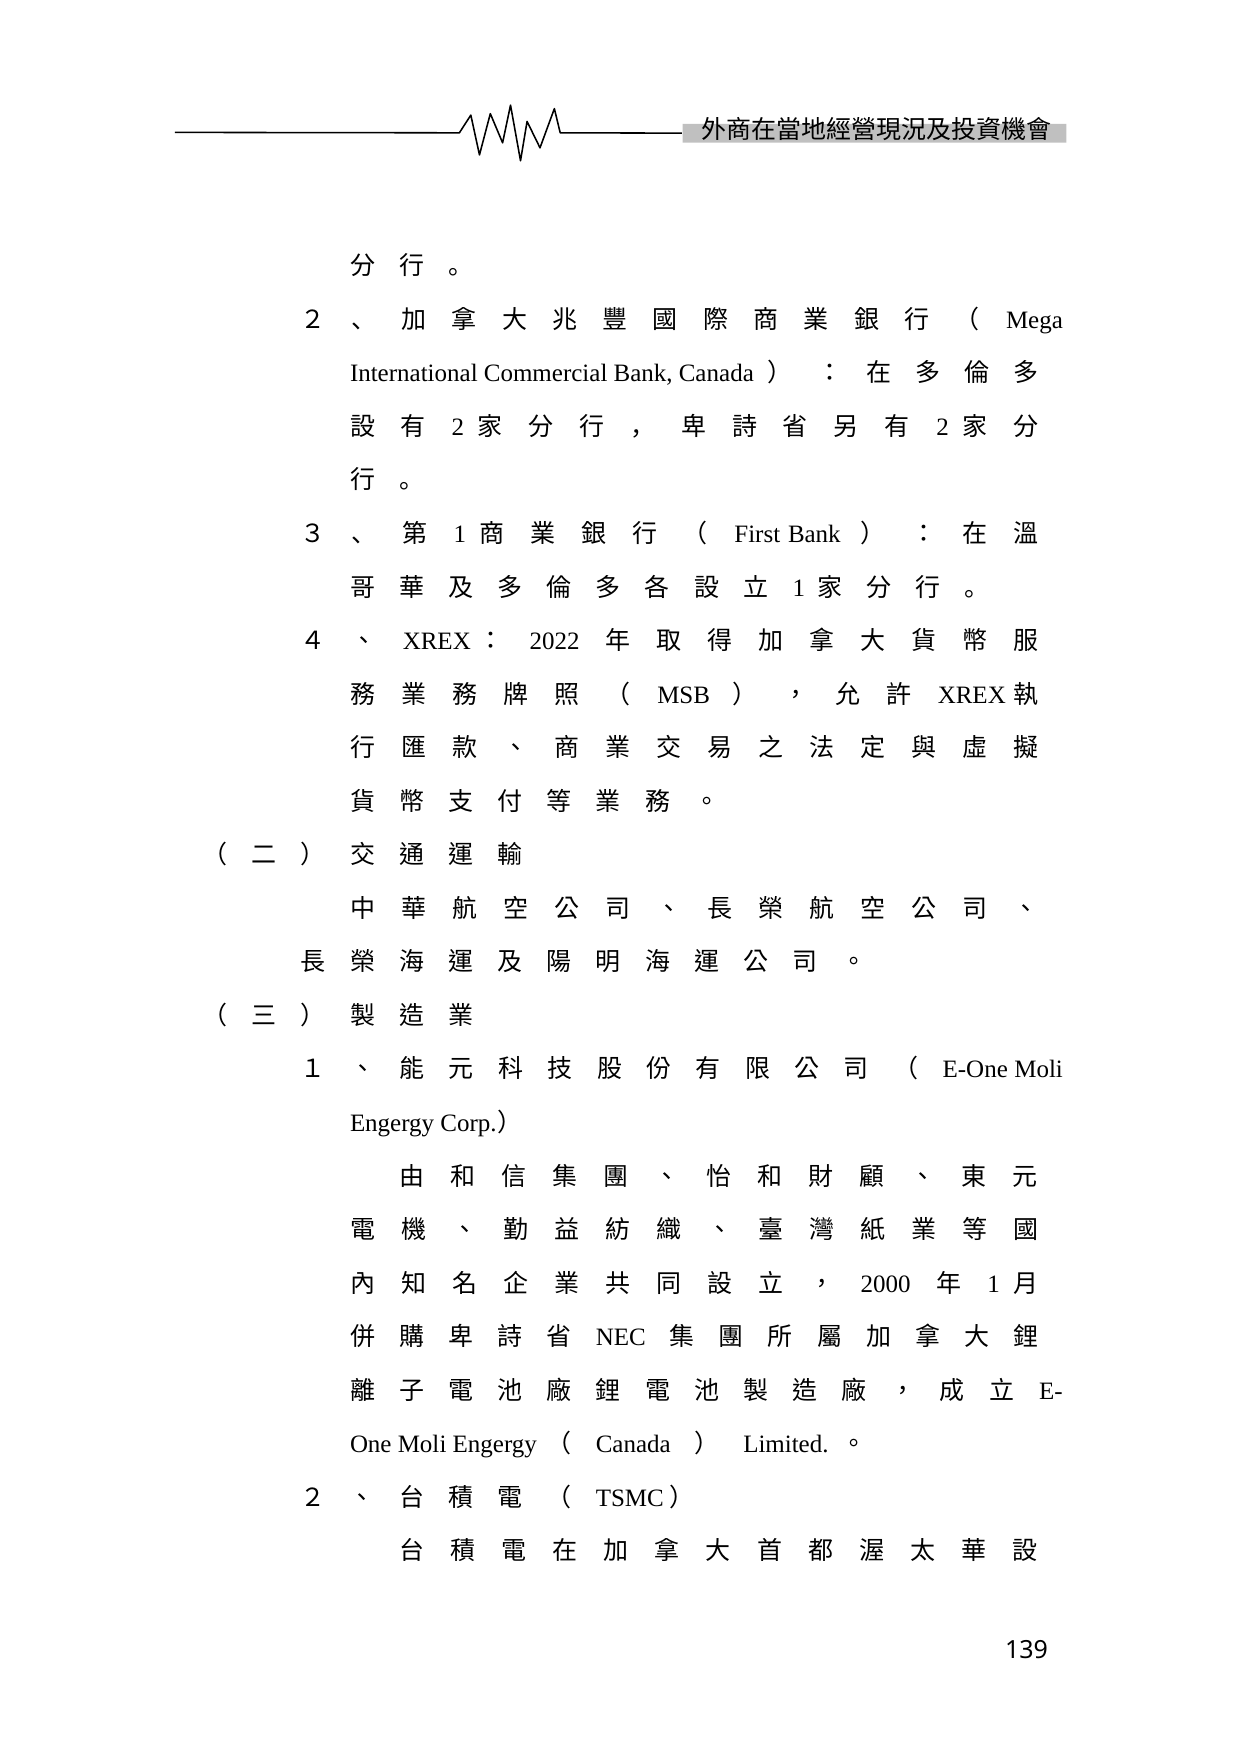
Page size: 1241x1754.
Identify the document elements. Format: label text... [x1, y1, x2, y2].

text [276, 237, 1063, 291]
text ２、台積電（TSMC） [276, 1469, 1063, 1522]
text 中華航空公司、長榮航空公司、長榮海運及陽明海運公司。 [276, 880, 1063, 987]
text （二）交通運輸 [202, 826, 1063, 880]
text ３、第1商業銀行（First Bank）：在溫哥華及多倫多各設立1家分行。 [276, 505, 1063, 612]
text ２、加拿大兆豐國際商業銀行（Mega International Commercial Bank, Canada）：在多倫多設有2家分行，卑詩省另有2家分行。 [276, 291, 1063, 505]
text １、能元科技股份有限公司（E-One Moli Engergy Corp.） [276, 1040, 1063, 1147]
text 由和信集團、怡和財顧、東元電機、勤益紡織、臺灣紙業等國內知名企業共同設立，2000年1月併購卑詩省NEC集團所屬加拿大鋰離子電池廠鋰電池製造廠，成立E-One Moli Engergy（Canada）Limited.。 [325, 1147, 1063, 1469]
text ４、XREX：2022年取得加拿大貨幣服務業務牌照（MSB），允許XREX執行匯款、商業交易之法定與虛擬貨幣支付等業務。 [276, 612, 1063, 826]
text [325, 1522, 1063, 1576]
text （三）製造業 [202, 987, 1063, 1040]
